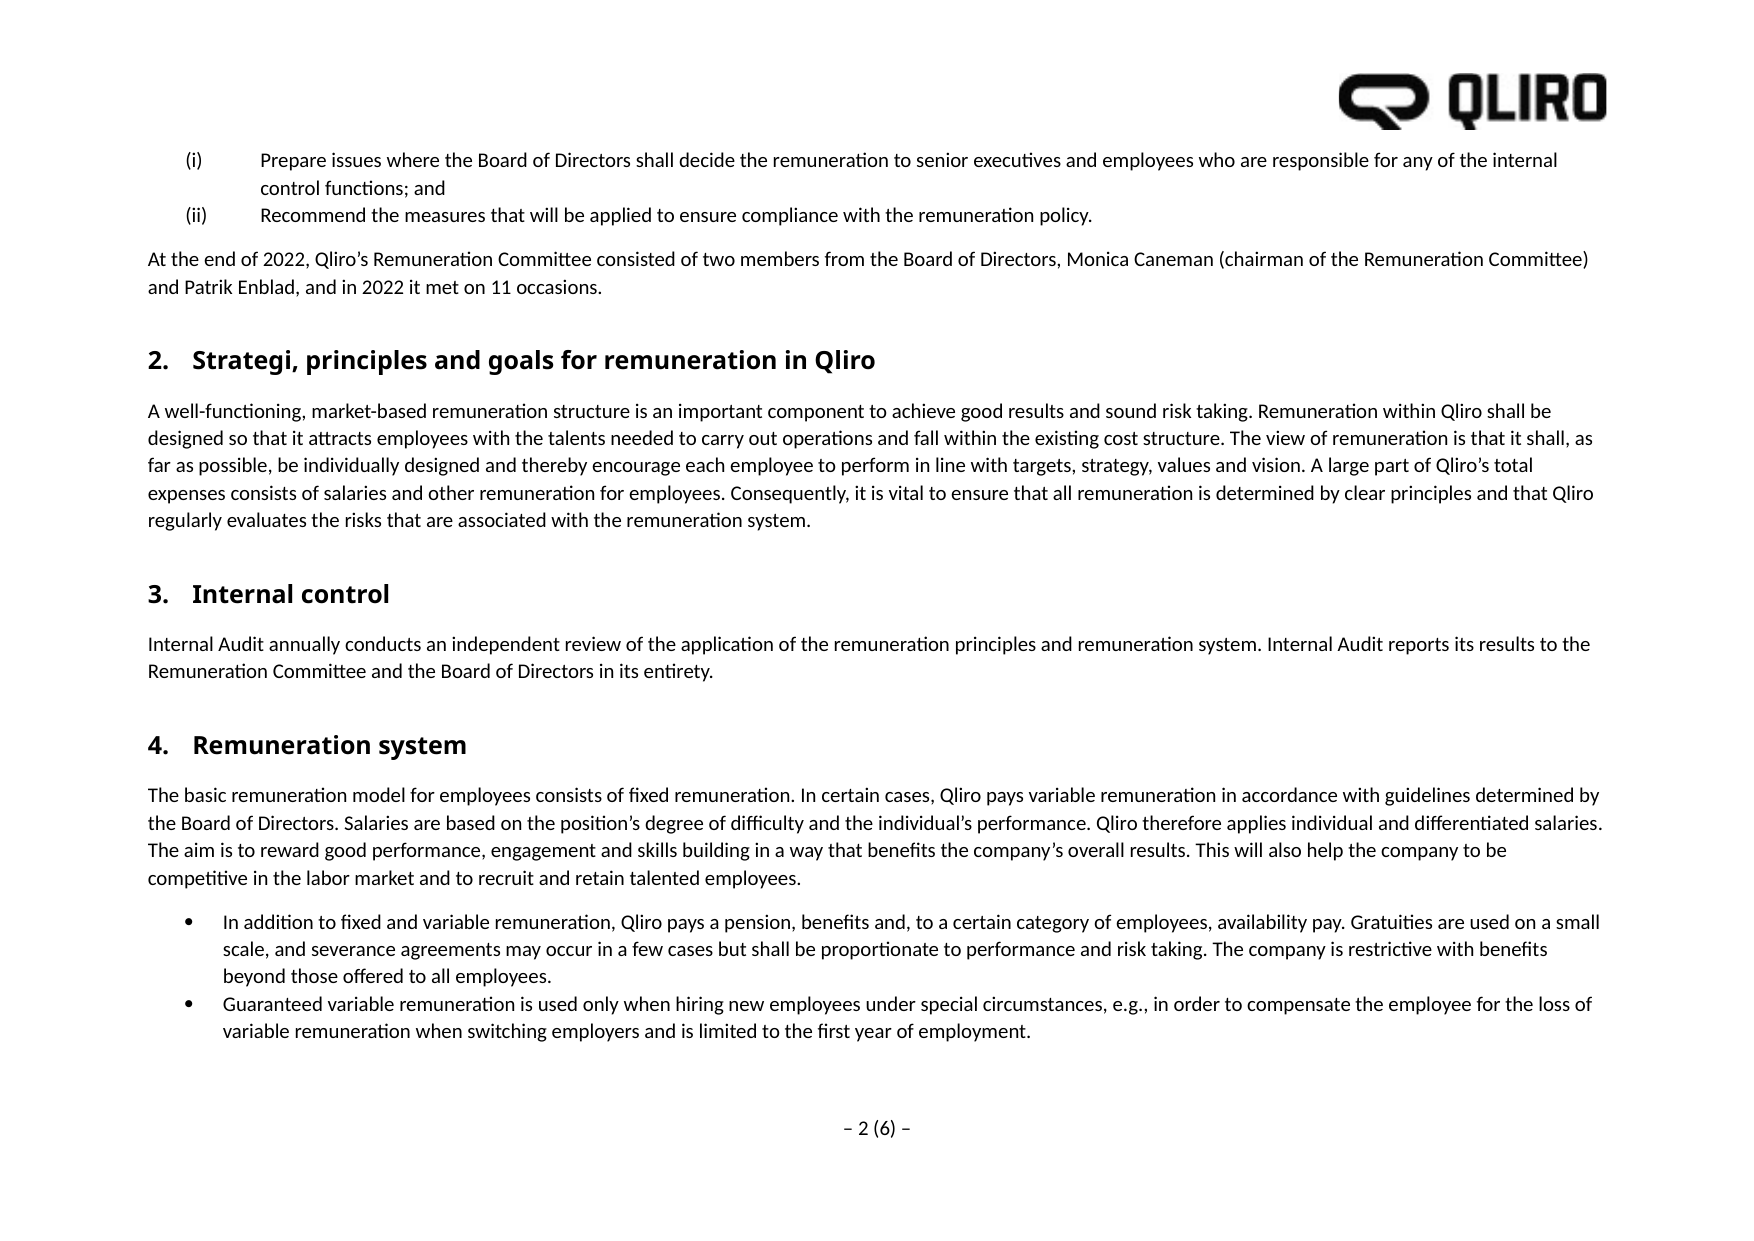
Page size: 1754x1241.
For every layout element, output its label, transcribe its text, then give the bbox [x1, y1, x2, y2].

text A well-functioning, market-based remuneration structure is an important component to achieve good results and sound risk taking. Remuneration within Qliro shall be designed so that it attracts employees with the talents needed to carry out operations and fall within the existing cost structure. The view of remuneration is that it shall, as far as possible, be individually designed and thereby encourage each employee to perform in line with targets, strategy, values and vision. A large part of Qliro’s total expenses consists of salaries and other remuneration for employees. Consequently, it is vital to ensure that all remuneration is determined by clear principles and that Qliro regularly evaluates the risks that are associated with the remuneration system. [148, 398, 1606, 533]
list In addition to fixed and variable remuneration, Qliro pays a pension, benefits and, to a certain category of employees, availability pay. Gratuities are used on a small scale, and severance agreements may occur in a few cases but shall be proportionate to performance and risk taking. The company is restrictive with benefits beyond those offered to all employees. [185, 909, 1606, 989]
subtitle Internal control [148, 576, 1606, 611]
text Internal Audit annually conducts an independent review of the application of the remuneration principles and remuneration system. Internal Audit reports its results to the Remuneration Committee and the Board of Directors in its entirety. [148, 631, 1606, 684]
text At the end of 2022, Qliro’s Remuneration Committee consisted of two members from the Board of Directors, Monica Caneman (chairman of the Remuneration Committee) and Patrik Enblad, and in 2022 it met on 11 occasions. [148, 246, 1606, 299]
text The basic remuneration model for employees consists of fixed remuneration. In certain cases, Qliro pays variable remuneration in accordance with guidelines determined by the Board of Directors. Salaries are based on the position’s degree of difficulty and the individual’s performance. Qliro therefore applies individual and differentiated salaries. The aim is to reward good performance, engagement and skills building in a way that benefits the company’s overall results. This will also help the company to be competitive in the labor market and to recruit and retain talented employees. [148, 783, 1606, 890]
list Prepare issues where the Board of Directors shall decide the remuneration to senior executives and employees who are responsible for any of the internal control functions; and [185, 148, 1606, 200]
subtitle Remuneration system [148, 728, 1606, 762]
list Recommend the measures that will be applied to ensure compliance with the remuneration policy. [185, 202, 1606, 228]
subtitle Strategi, principles and goals for remuneration in Qliro [148, 343, 1606, 377]
picture [1338, 73, 1607, 130]
list Guaranteed variable remuneration is used only when hiring new employees under special circumstances, e.g., in order to compensate the employee for the loss of variable remuneration when switching employers and is limited to the first year of employment. [185, 991, 1606, 1044]
